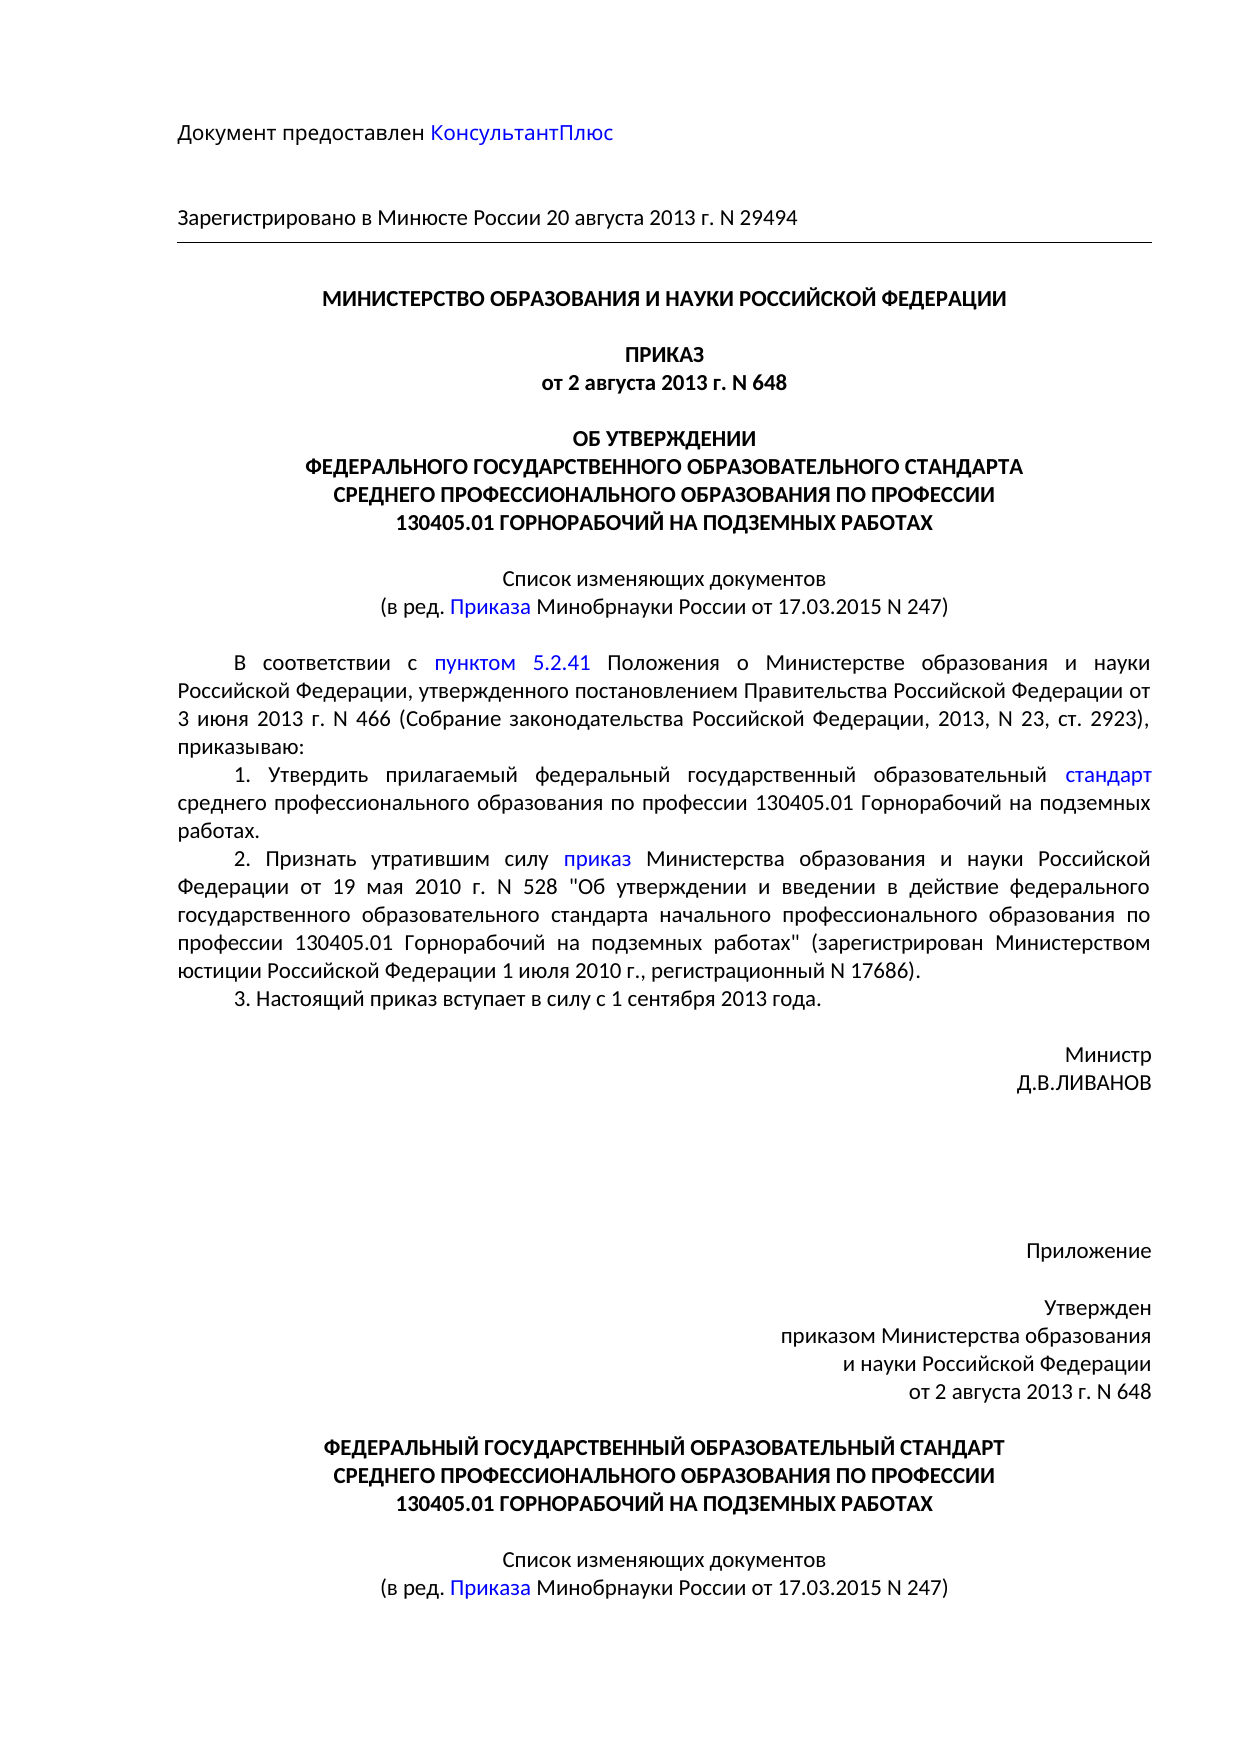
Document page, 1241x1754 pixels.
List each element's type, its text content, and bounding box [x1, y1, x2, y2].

text от 2 августа 2013 г. N 648 [177, 1377, 1152, 1405]
title 130405.01 ГОРНОРАБОЧИЙ НА ПОДЗЕМНЫХ РАБОТАХ [177, 1489, 1152, 1517]
text Министр [177, 1041, 1152, 1068]
text (в ред. Приказа Минобрнауки России от 17.03.2015 N 247) [177, 592, 1152, 620]
text и науки Российской Федерации [177, 1349, 1152, 1377]
text Зарегистрировано в Минюсте России 20 августа 2013 г. N 29494 [177, 203, 1152, 231]
text 3. Настоящий приказ вступает в силу с 1 сентября 2013 года. [177, 984, 1152, 1012]
title ПРИКАЗ [177, 340, 1152, 368]
text приказом Министерства образования [177, 1321, 1152, 1349]
title от 2 августа 2013 г. N 648 [177, 368, 1152, 396]
title ОБ УТВЕРЖДЕНИИ [177, 424, 1152, 452]
text В соответствии с пунктом 5.2.41 Положения о Министерстве образования и науки Российской Федерации, утвержденного постановлением Правительства Российской Федерации от 3 июня 2013 г. N 466 (Собрание законодательства Российской Федерации, 2013, N 23, ст. 2923), приказываю: [177, 648, 1152, 760]
text Приложение [177, 1237, 1152, 1265]
title ФЕДЕРАЛЬНЫЙ ГОСУДАРСТВЕННЫЙ ОБРАЗОВАТЕЛЬНЫЙ СТАНДАРТ [177, 1433, 1152, 1461]
text Д.В.ЛИВАНОВ [177, 1068, 1152, 1097]
title СРЕДНЕГО ПРОФЕССИОНАЛЬНОГО ОБРАЗОВАНИЯ ПО ПРОФЕССИИ [177, 1461, 1152, 1489]
title СРЕДНЕГО ПРОФЕССИОНАЛЬНОГО ОБРАЗОВАНИЯ ПО ПРОФЕССИИ [177, 480, 1152, 508]
title МИНИСТЕРСТВО ОБРАЗОВАНИЯ И НАУКИ РОССИЙСКОЙ ФЕДЕРАЦИИ [177, 284, 1152, 312]
text (в ред. Приказа Минобрнауки России от 17.03.2015 N 247) [177, 1573, 1152, 1601]
text 1. Утвердить прилагаемый федеральный государственный образовательный стандарт среднего профессионального образования по профессии 130405.01 Горнорабочий на подземных работах. [177, 760, 1152, 844]
text Утвержден [177, 1293, 1152, 1321]
title ФЕДЕРАЛЬНОГО ГОСУДАРСТВЕННОГО ОБРАЗОВАТЕЛЬНОГО СТАНДАРТА [177, 452, 1152, 480]
title Документ предоставлен КонсультантПлюс [177, 118, 1152, 175]
title 130405.01 ГОРНОРАБОЧИЙ НА ПОДЗЕМНЫХ РАБОТАХ [177, 508, 1152, 536]
text 2. Признать утратившим силу приказ Министерства образования и науки Российской Федерации от 19 мая 2010 г. N 528 "Об утверждении и введении в действие федерального государственного образовательного стандарта начального профессионального образования по профессии 130405.01 Горнорабочий на подземных работах" (зарегистрирован Министерством юстиции Российской Федерации 1 июля 2010 г., регистрационный N 17686). [177, 844, 1152, 984]
text Список изменяющих документов [177, 564, 1152, 592]
text Список изменяющих документов [177, 1545, 1152, 1573]
